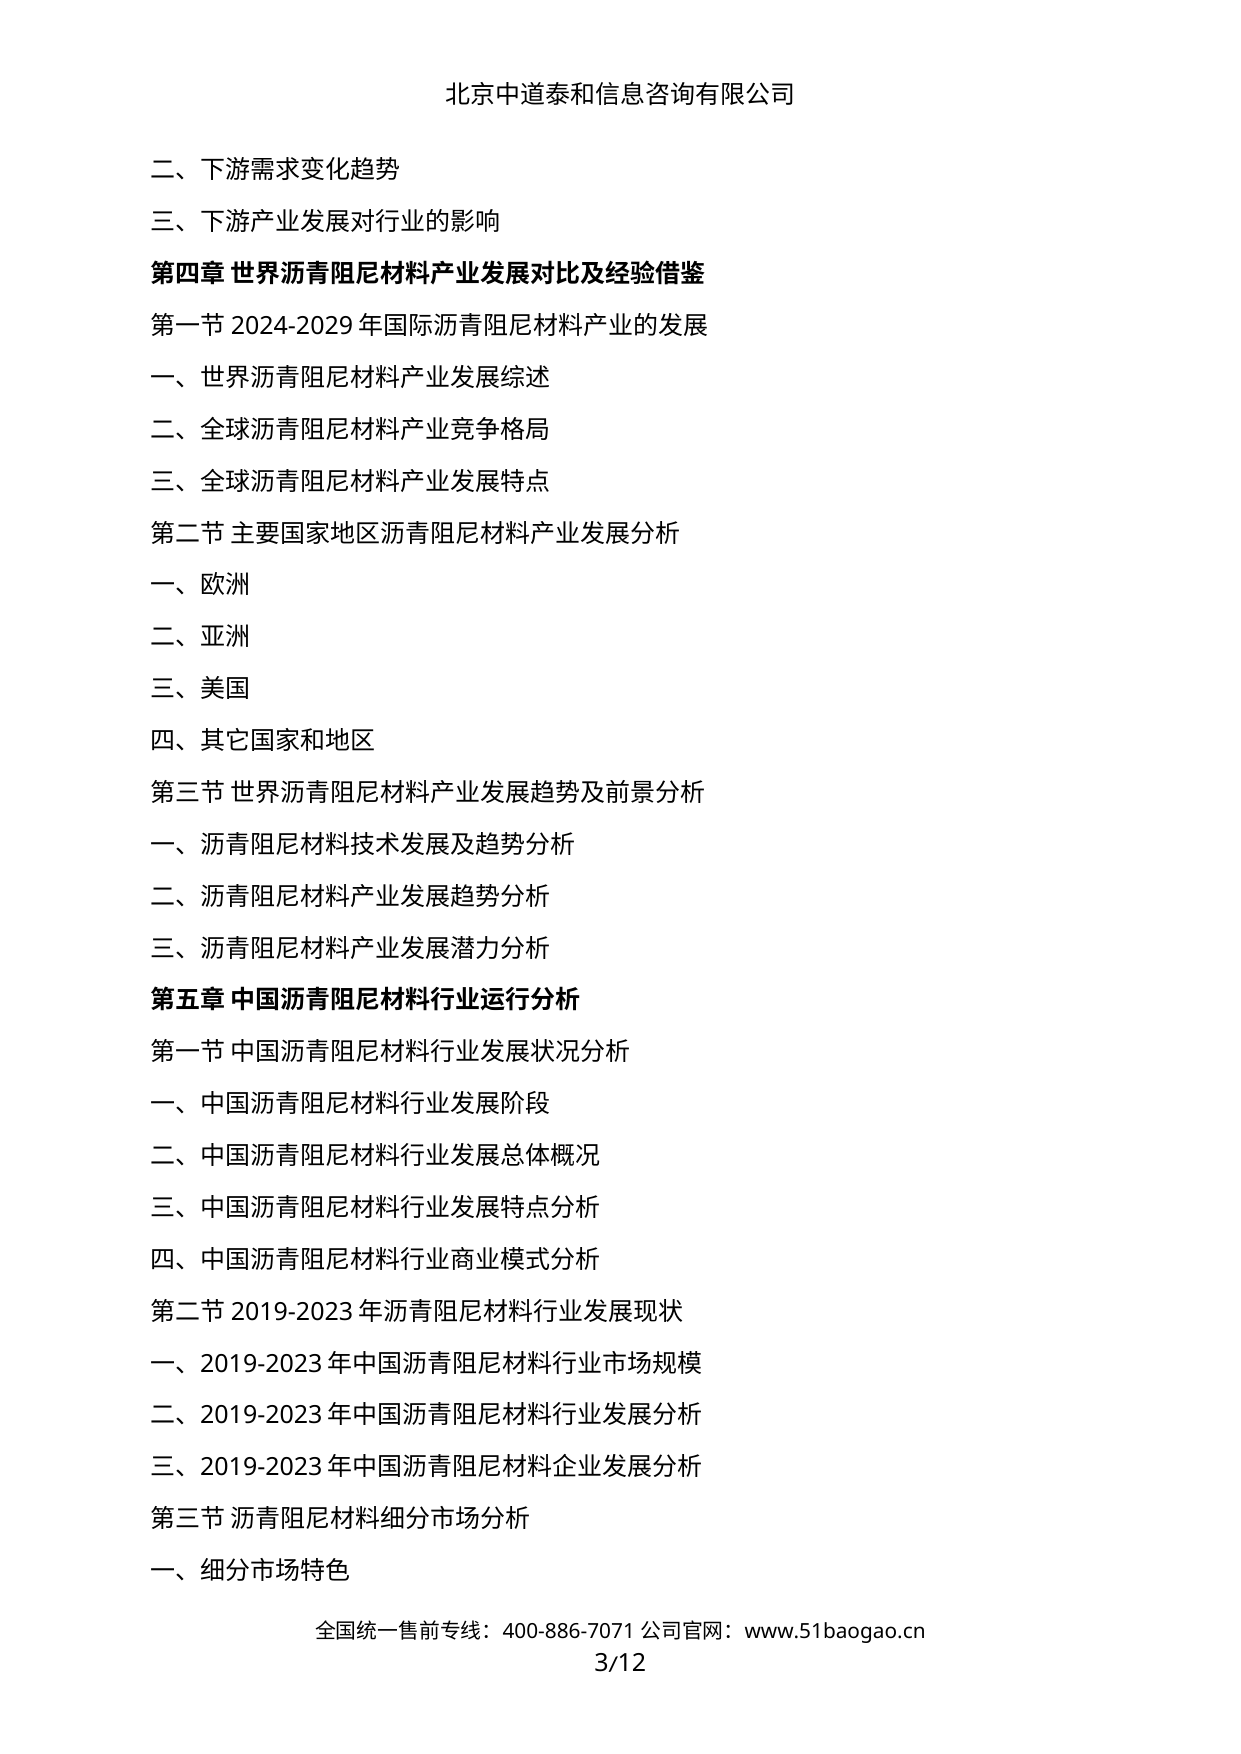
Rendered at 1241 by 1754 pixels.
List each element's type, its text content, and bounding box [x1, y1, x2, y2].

text 三、2019-2023年中国沥青阻尼材料企业发展分析 [150, 1447, 1090, 1483]
text 二、下游需求变化趋势 [150, 150, 1090, 186]
text 第一节 中国沥青阻尼材料行业发展状况分析 [150, 1032, 1090, 1068]
text 二、亚洲 [150, 617, 1090, 653]
text 一、世界沥青阻尼材料产业发展综述 [150, 357, 1090, 394]
text 三、全球沥青阻尼材料产业发展特点 [150, 461, 1090, 497]
text 四、中国沥青阻尼材料行业商业模式分析 [150, 1239, 1090, 1276]
text 三、下游产业发展对行业的影响 [150, 202, 1090, 238]
text 三、沥青阻尼材料产业发展潜力分析 [150, 928, 1090, 964]
text 一、2019-2023年中国沥青阻尼材料行业市场规模 [150, 1343, 1090, 1379]
text 一、细分市场特色 [150, 1551, 1090, 1587]
text 第四章 世界沥青阻尼材料产业发展对比及经验借鉴 [150, 254, 1090, 290]
text 第三节 世界沥青阻尼材料产业发展趋势及前景分析 [150, 772, 1090, 809]
text 二、中国沥青阻尼材料行业发展总体概况 [150, 1136, 1090, 1172]
text 三、美国 [150, 669, 1090, 705]
text 一、中国沥青阻尼材料行业发展阶段 [150, 1084, 1090, 1120]
text 一、沥青阻尼材料技术发展及趋势分析 [150, 824, 1090, 861]
text 第二节 主要国家地区沥青阻尼材料产业发展分析 [150, 513, 1090, 549]
text 第五章 中国沥青阻尼材料行业运行分析 [150, 980, 1090, 1016]
text 三、中国沥青阻尼材料行业发展特点分析 [150, 1187, 1090, 1224]
text 第二节 2019-2023年沥青阻尼材料行业发展现状 [150, 1291, 1090, 1327]
text 二、全球沥青阻尼材料产业竞争格局 [150, 409, 1090, 446]
text 二、沥青阻尼材料产业发展趋势分析 [150, 876, 1090, 912]
text 一、欧洲 [150, 565, 1090, 601]
text 第三节 沥青阻尼材料细分市场分析 [150, 1499, 1090, 1535]
text 第一节 2024-2029年国际沥青阻尼材料产业的发展 [150, 306, 1090, 342]
text 四、其它国家和地区 [150, 721, 1090, 757]
text 二、2019-2023年中国沥青阻尼材料行业发展分析 [150, 1395, 1090, 1431]
